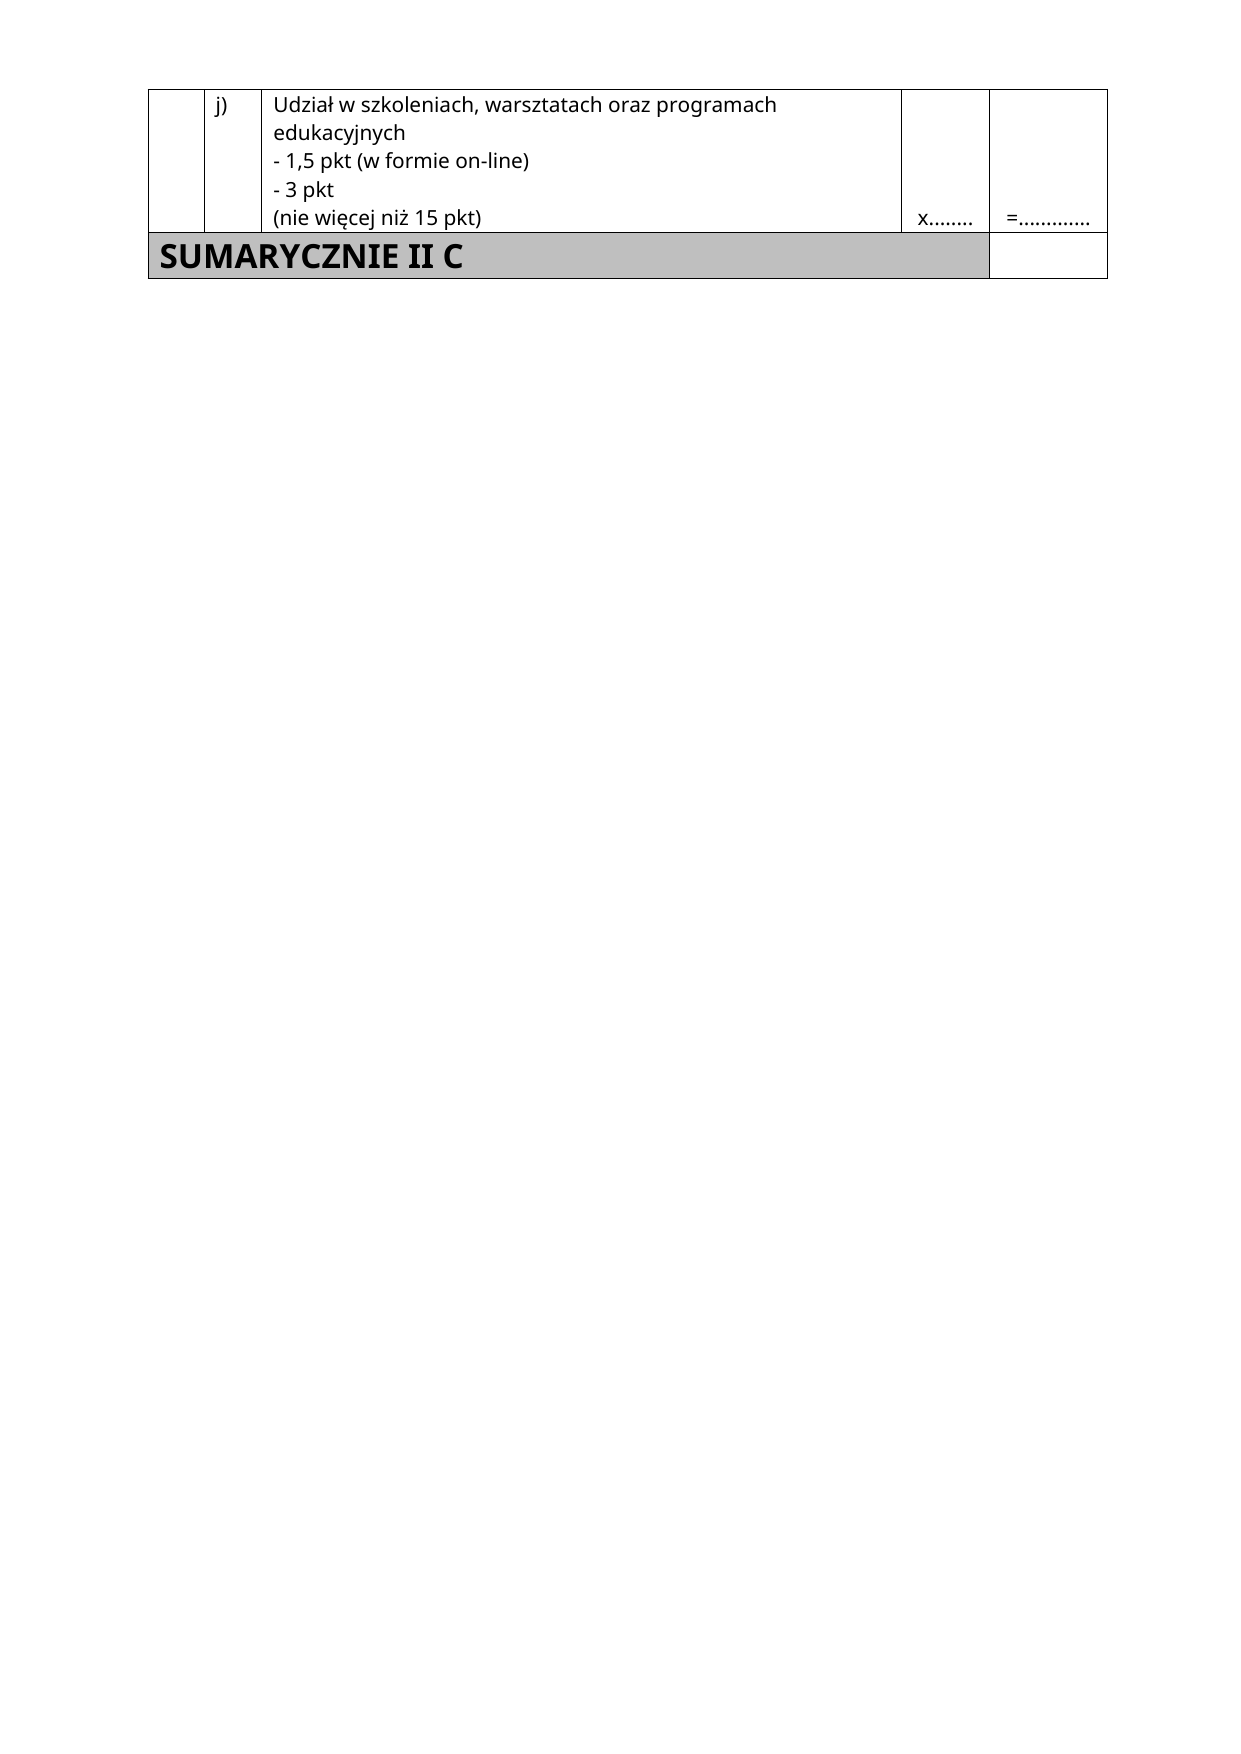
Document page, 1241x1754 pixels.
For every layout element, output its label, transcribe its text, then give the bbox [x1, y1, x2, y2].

table_cell [149, 90, 204, 232]
table_cell Udział w szkoleniach, warsztatach oraz programach edukacyjnych - 1,5 pkt (w formie on-line) - 3 pkt (nie więcej niż 15 pkt) [262, 90, 901, 232]
table_cell j) [205, 90, 261, 232]
table_cell [990, 233, 1107, 278]
table_cell =............. [990, 90, 1107, 232]
table_cell SUMARYCZNIE II C [149, 233, 989, 278]
table_cell x........ [902, 90, 989, 232]
